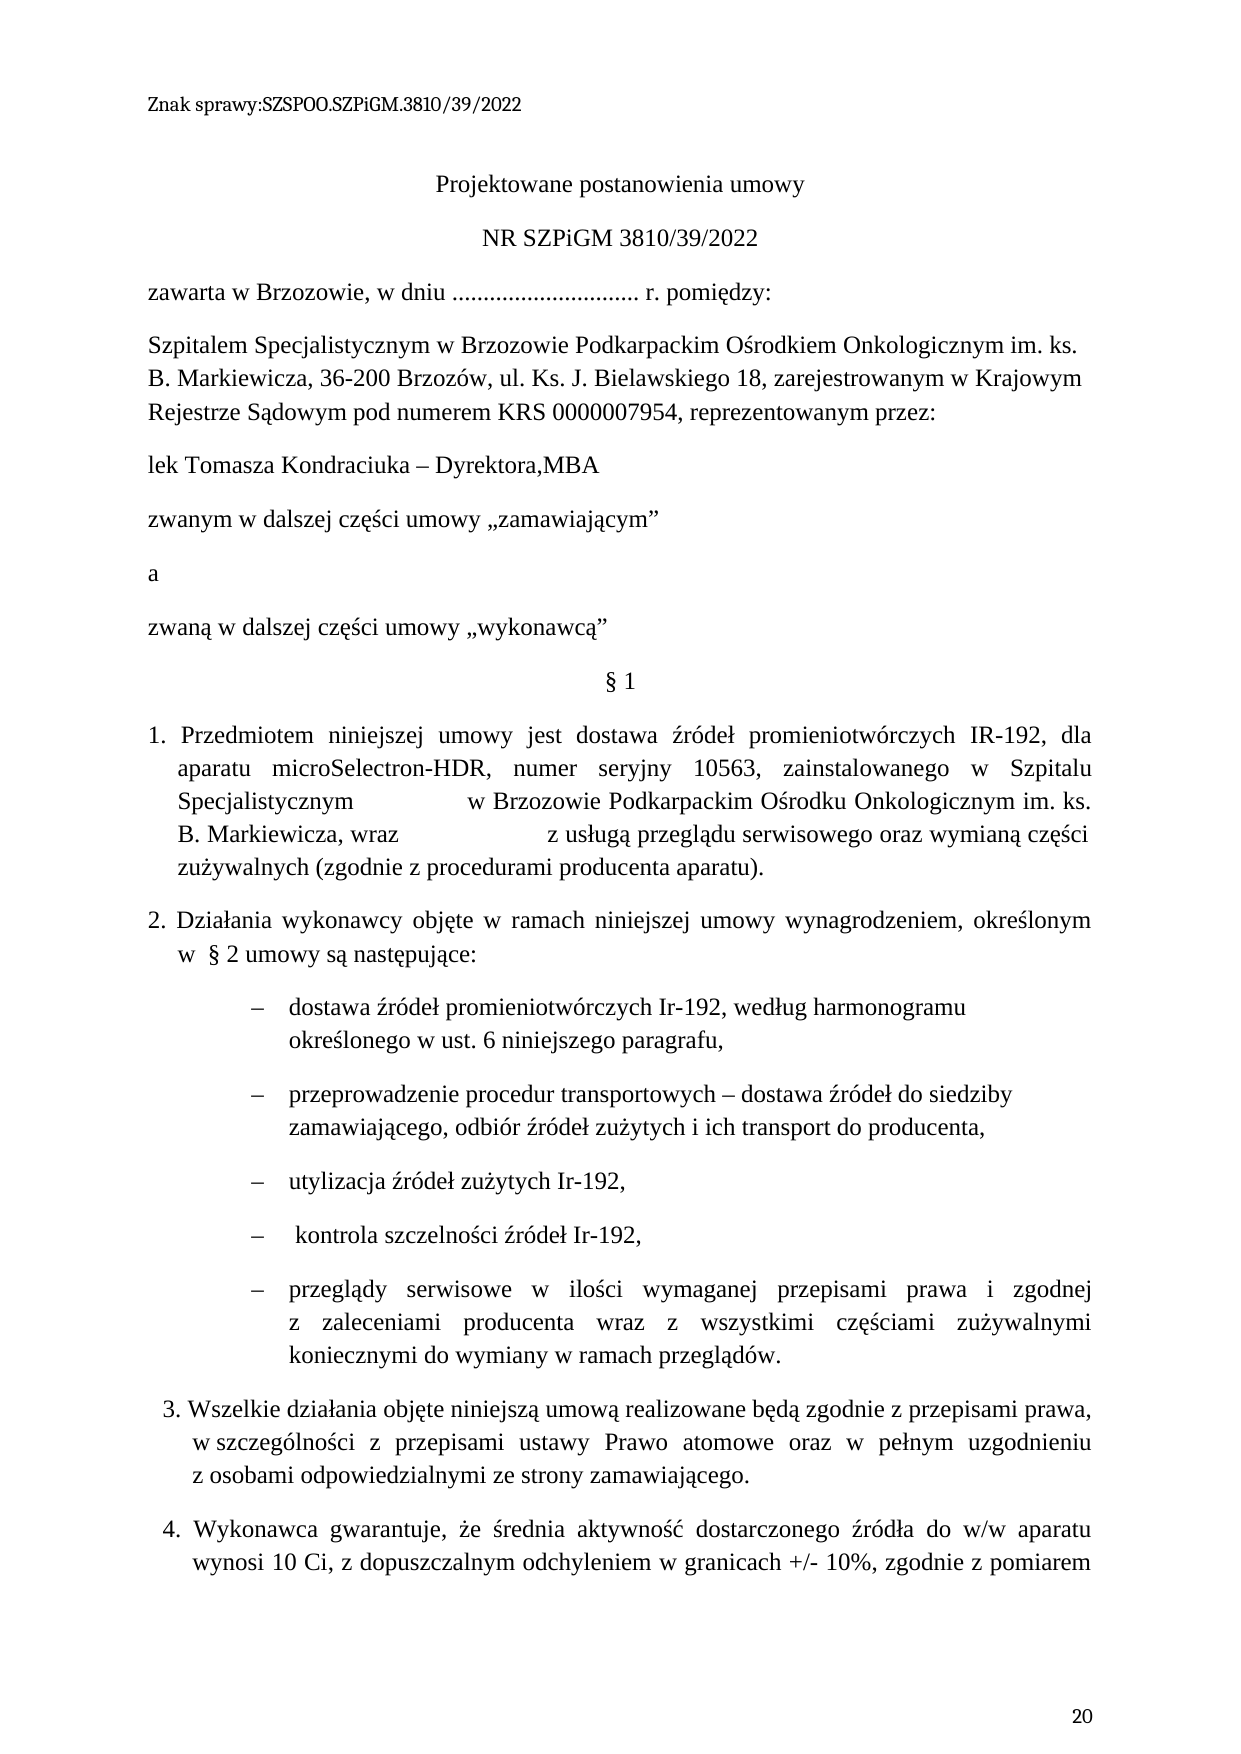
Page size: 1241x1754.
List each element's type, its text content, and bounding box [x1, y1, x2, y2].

list przeglądy serwisowe w ilości wymaganej przepisami prawa i zgodnej z zaleceniami producenta wraz z wszystkimi częściami zużywalnymi koniecznymi do wymiany w ramach przeglądów. [251, 1274, 1093, 1369]
list przeprowadzenie procedur transportowych – dostawa źródeł do siedziby zamawiającego, odbiór źródeł zużytych i ich transport do producenta, [251, 1079, 1093, 1141]
text a [148, 558, 1093, 587]
text 2. Działania wykonawcy objęte w ramach niniejszej umowy wynagrodzeniem, określonym w § 2 umowy są następujące: [148, 906, 1093, 967]
list kontrola szczelności źródeł Ir-192, [251, 1220, 1093, 1249]
text 3. Wszelkie działania objęte niniejszą umową realizowane będą zgodnie z przepisami prawa, w szczególności z przepisami ustawy Prawo atomowe oraz w pełnym uzgodnieniu z osobami odpowiedzialnymi ze strony zamawiającego. [162, 1394, 1093, 1489]
text NR SZPiGM 3810/39/2022 [148, 223, 1093, 252]
text Szpitalem Specjalistycznym w Brzozowie Podkarpackim Ośrodkiem Onkologicznym im. ks. B. Markiewicza, 36-200 Brzozów, ul. Ks. J. Bielawskiego 18, zarejestrowanym w Krajowym Rejestrze Sądowym pod numerem KRS 0000007954, reprezentowanym przez: [148, 331, 1093, 425]
list utylizacja źródeł zużytych Ir-192, [251, 1166, 1093, 1195]
text lek Tomasza Kondraciuka – Dyrektora,MBA [148, 450, 1093, 479]
text § 1 [148, 666, 1093, 694]
text zwanym w dalszej części umowy „zamawiającym” [148, 504, 1093, 533]
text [162, 1514, 1093, 1576]
text zawarta w Brzozowie, w dniu .............................. r. pomiędzy: [148, 277, 1093, 305]
list dostawa źródeł promieniotwórczych Ir-192, według harmonogramu określonego w ust. 6 niniejszego paragrafu, [251, 992, 1093, 1054]
text 1. Przedmiotem niniejszej umowy jest dostawa źródeł promieniotwórczych IR-192, dla aparatu microSelectron-HDR, numer seryjny 10563, zainstalowanego w Szpitalu Specjalistycznym w Brzozowie Podkarpackim Ośrodku Onkologicznym im. ks. B. Markiewicza, wraz z usługą przeglądu serwisowego oraz wymianą części zużywalnych (zgodnie z procedurami producenta aparatu). [148, 720, 1093, 881]
text Projektowane postanowienia umowy [148, 169, 1093, 198]
text zwaną w dalszej części umowy „wykonawcą” [148, 612, 1093, 641]
